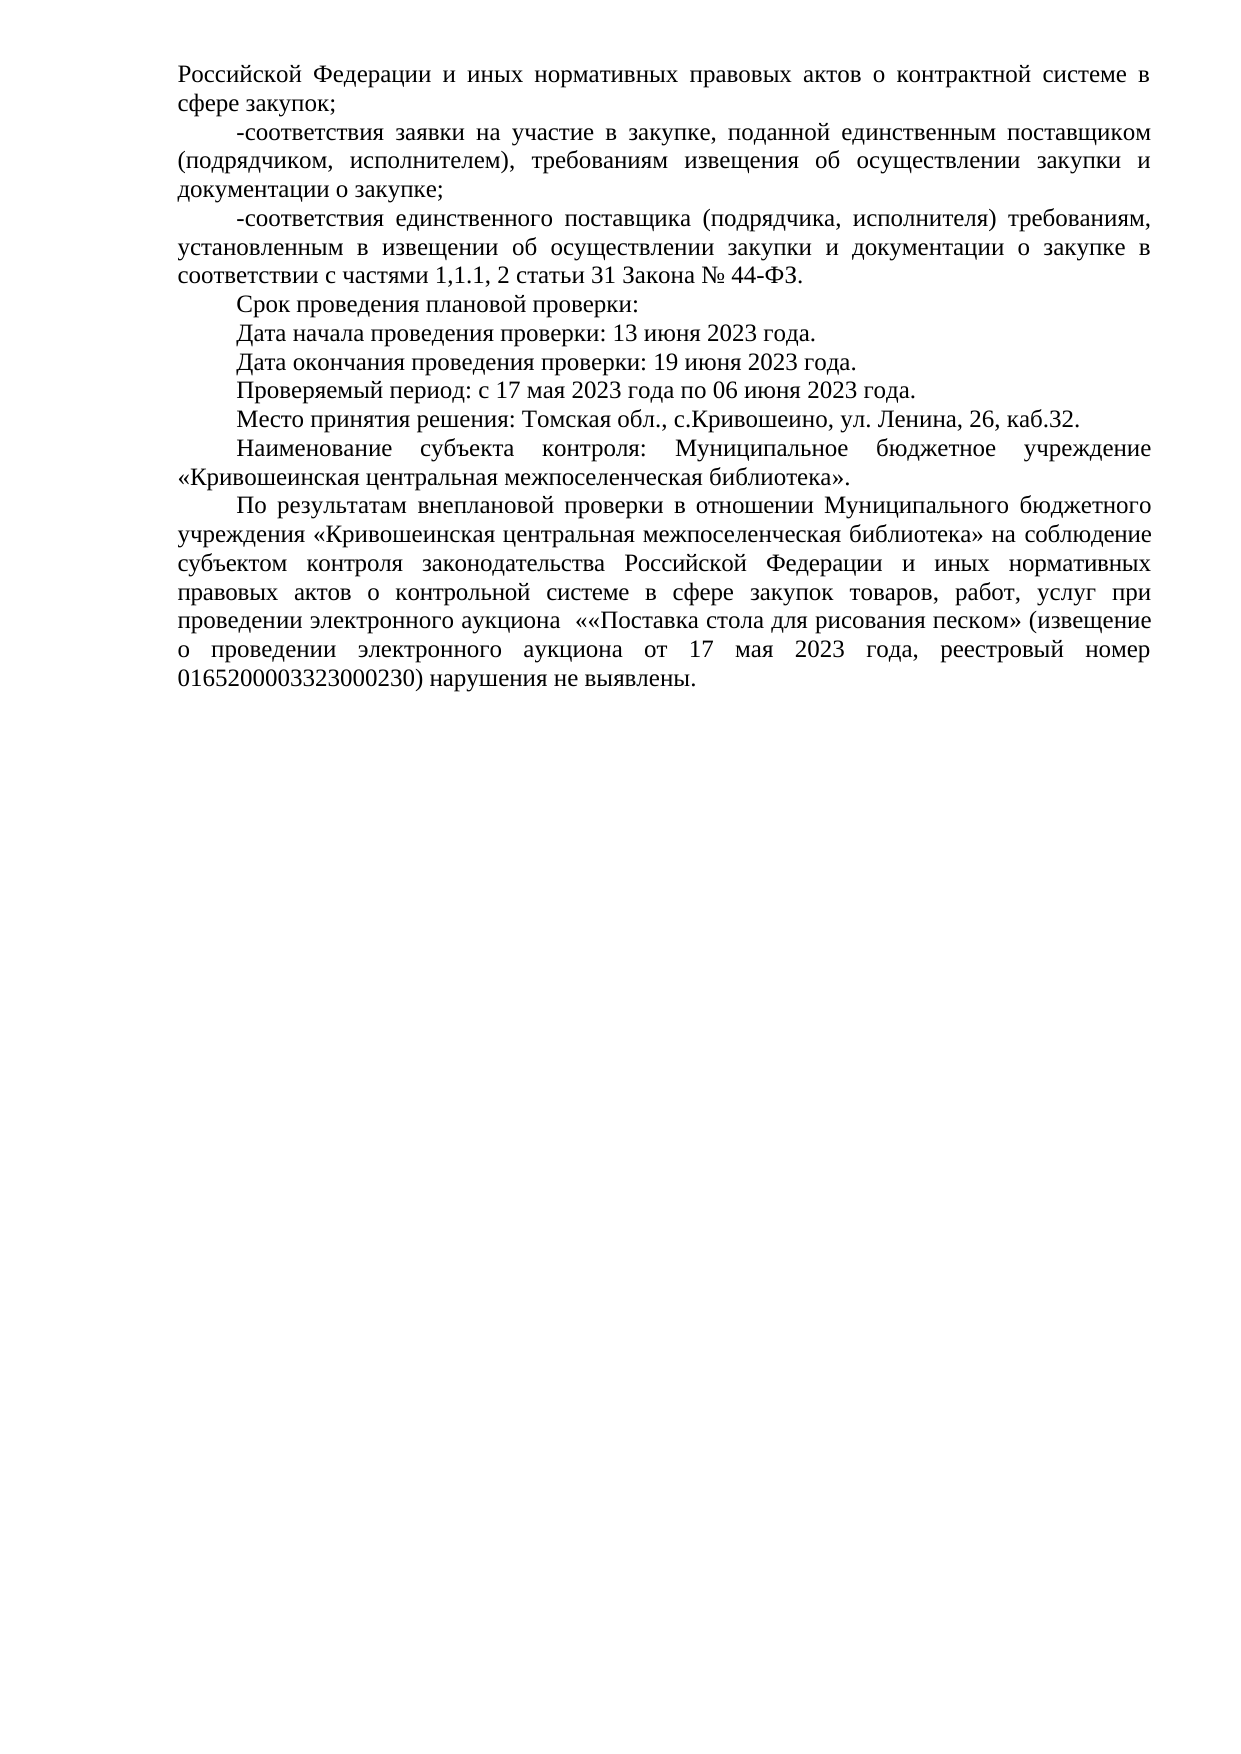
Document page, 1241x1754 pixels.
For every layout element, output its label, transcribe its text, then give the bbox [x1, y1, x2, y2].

text Дата окончания проведения проверки: 19 июня 2023 года. [177, 347, 1152, 375]
text Наименование субъекта контроля: Муниципальное бюджетное учреждение «Кривошеинская центральная межпоселенческая библиотека». [177, 433, 1152, 490]
text -соответствия заявки на участие в закупке, поданной единственным поставщиком (подрядчиком, исполнителем), требованиям извещения об осуществлении закупки и документации о закупке; [177, 117, 1152, 203]
text Место принятия решения: Томская обл., с.Кривошеино, ул. Ленина, 26, каб.32. [177, 404, 1152, 433]
text Дата начала проведения проверки: 13 июня 2023 года. [177, 318, 1152, 347]
text Проверяемый период: с 17 мая 2023 года по 06 июня 2023 года. [177, 375, 1152, 404]
text -соответствия единственного поставщика (подрядчика, исполнителя) требованиям, установленным в извещении об осуществлении закупки и документации о закупке в соответствии с частями 1,1.1, 2 статьи 31 Закона № 44-ФЗ. [177, 203, 1152, 289]
text Срок проведения плановой проверки: [177, 289, 1152, 318]
text По результатам внеплановой проверки в отношении Муниципального бюджетного учреждения «Кривошеинская центральная межпоселенческая библиотека» на соблюдение субъектом контроля законодательства Российской Федерации и иных нормативных правовых актов о контрольной системе в сфере закупок товаров, работ, услуг при проведении электронного аукциона ««Поставка стола для рисования песком» (извещение о проведении электронного аукциона от 17 мая 2023 года, реестровый номер 0165200003323000230) нарушения не выявлены. [177, 519, 1152, 692]
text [177, 59, 1152, 117]
